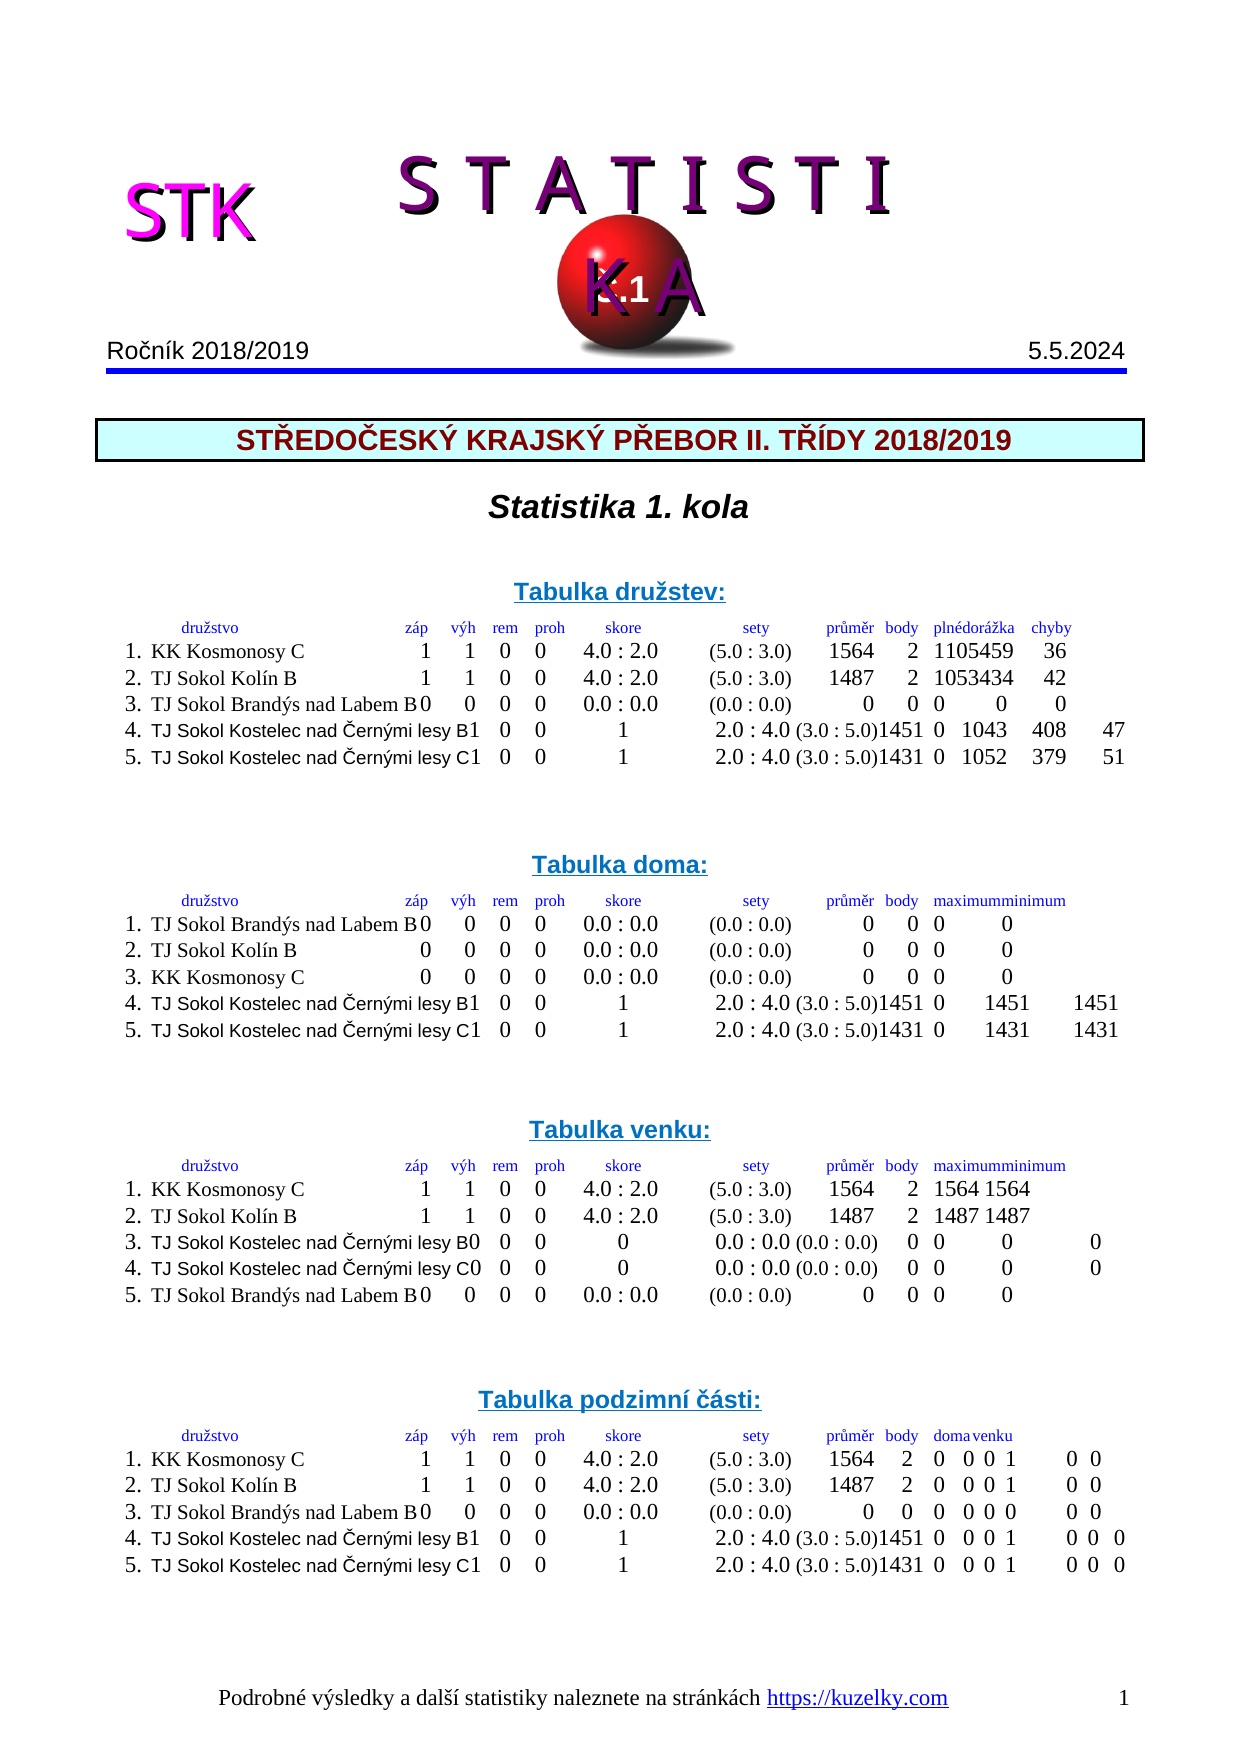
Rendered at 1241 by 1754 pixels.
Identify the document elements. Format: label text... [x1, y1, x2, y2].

text 4. TJ Sokol Kostelec nad Černými lesy C 0 0 0 0 0.0 : 0.0 (0.0 : 0.0) 0 0 0 0 [106, 1254, 1134, 1281]
text 2. TJ Sokol Kolín B 0 0 0 0 0.0 : 0.0 (0.0 : 0.0) 0 0 0 0 [106, 937, 1134, 963]
text 3. TJ Sokol Kostelec nad Černými lesy B 0 0 0 0 0.0 : 0.0 (0.0 : 0.0) 0 0 0 0 [106, 1228, 1134, 1254]
text družstvo záp výh rem proh skore sety průměr body plné dorážka chyby [106, 618, 1134, 637]
text Tabulka venku: [94, 1115, 1145, 1144]
text 1. KK Kosmonosy C 1 1 0 0 4.0 : 2.0 (5.0 : 3.0) 1564 2 1105 459 36 [106, 637, 1134, 664]
text 5. TJ Sokol Kostelec nad Černými lesy C 1 0 0 1 2.0 : 4.0 (3.0 : 5.0) 1431 0 0 0 1 0 0 0 [106, 1551, 1134, 1577]
text 2. TJ Sokol Kolín B 1 1 0 0 4.0 : 2.0 (5.0 : 3.0) 1487 2 0 0 0 1 0 0 [106, 1472, 1134, 1498]
text Ročník 2018/2019 5.5.2024 [106, 336, 1134, 365]
text 2. TJ Sokol Kolín B 1 1 0 0 4.0 : 2.0 (5.0 : 3.0) 1487 2 1487 1487 [106, 1202, 1134, 1228]
text Č.1 [609, 267, 671, 310]
text Tabulka družstev: [94, 577, 1145, 606]
text 2. TJ Sokol Kolín B 1 1 0 0 4.0 : 2.0 (5.0 : 3.0) 1487 2 1053 434 42 [106, 664, 1134, 690]
text 3. KK Kosmonosy C 0 0 0 0 0.0 : 0.0 (0.0 : 0.0) 0 0 0 0 [106, 963, 1134, 989]
text 4. TJ Sokol Kostelec nad Černými lesy B 1 0 0 1 2.0 : 4.0 (3.0 : 5.0) 1451 0 1451 1451 [106, 989, 1134, 1016]
text Č.1 [687, 267, 1134, 310]
text družstvo záp výh rem proh skore sety průměr body doma venku [106, 1426, 1134, 1445]
text družstvo záp výh rem proh skore sety průměr body maximum minimum [106, 891, 1134, 910]
text Statistika 1. kola [106, 487, 1134, 526]
text Č.1 [106, 267, 587, 310]
text 1. TJ Sokol Brandýs nad Labem B 0 0 0 0 0.0 : 0.0 (0.0 : 0.0) 0 0 0 0 [106, 910, 1134, 937]
text družstvo záp výh rem proh skore sety průměr body maximum minimum [106, 1156, 1134, 1175]
text Tabulka podzimní části: [94, 1385, 1145, 1413]
text 5. TJ Sokol Kostelec nad Černými lesy C 1 0 0 1 2.0 : 4.0 (3.0 : 5.0) 1431 0 1431 1431 [106, 1016, 1134, 1042]
text 1. KK Kosmonosy C 1 1 0 0 4.0 : 2.0 (5.0 : 3.0) 1564 2 1564 1564 [106, 1175, 1134, 1202]
text 4. TJ Sokol Kostelec nad Černými lesy B 1 0 0 1 2.0 : 4.0 (3.0 : 5.0) 1451 0 1043 408 47 [106, 716, 1134, 743]
text 3. TJ Sokol Brandýs nad Labem B 0 0 0 0 0.0 : 0.0 (0.0 : 0.0) 0 0 0 0 0 0 0 0 [106, 1498, 1134, 1524]
text Tabulka doma: [94, 850, 1145, 878]
text 4. TJ Sokol Kostelec nad Černými lesy B 1 0 0 1 2.0 : 4.0 (3.0 : 5.0) 1451 0 0 0 1 0 0 0 [106, 1524, 1134, 1551]
text 1. KK Kosmonosy C 1 1 0 0 4.0 : 2.0 (5.0 : 3.0) 1564 2 0 0 0 1 0 0 [106, 1445, 1134, 1472]
text 5. TJ Sokol Brandýs nad Labem B 0 0 0 0 0.0 : 0.0 (0.0 : 0.0) 0 0 0 0 [106, 1281, 1134, 1307]
subtitle Středočeský krajský přebor II. třídy 2018/2019 [98, 421, 1142, 459]
text 3. TJ Sokol Brandýs nad Labem B 0 0 0 0 0.0 : 0.0 (0.0 : 0.0) 0 0 0 0 0 [106, 690, 1134, 716]
text 5. TJ Sokol Kostelec nad Černými lesy C 1 0 0 1 2.0 : 4.0 (3.0 : 5.0) 1431 0 1052 379 51 [106, 743, 1134, 769]
